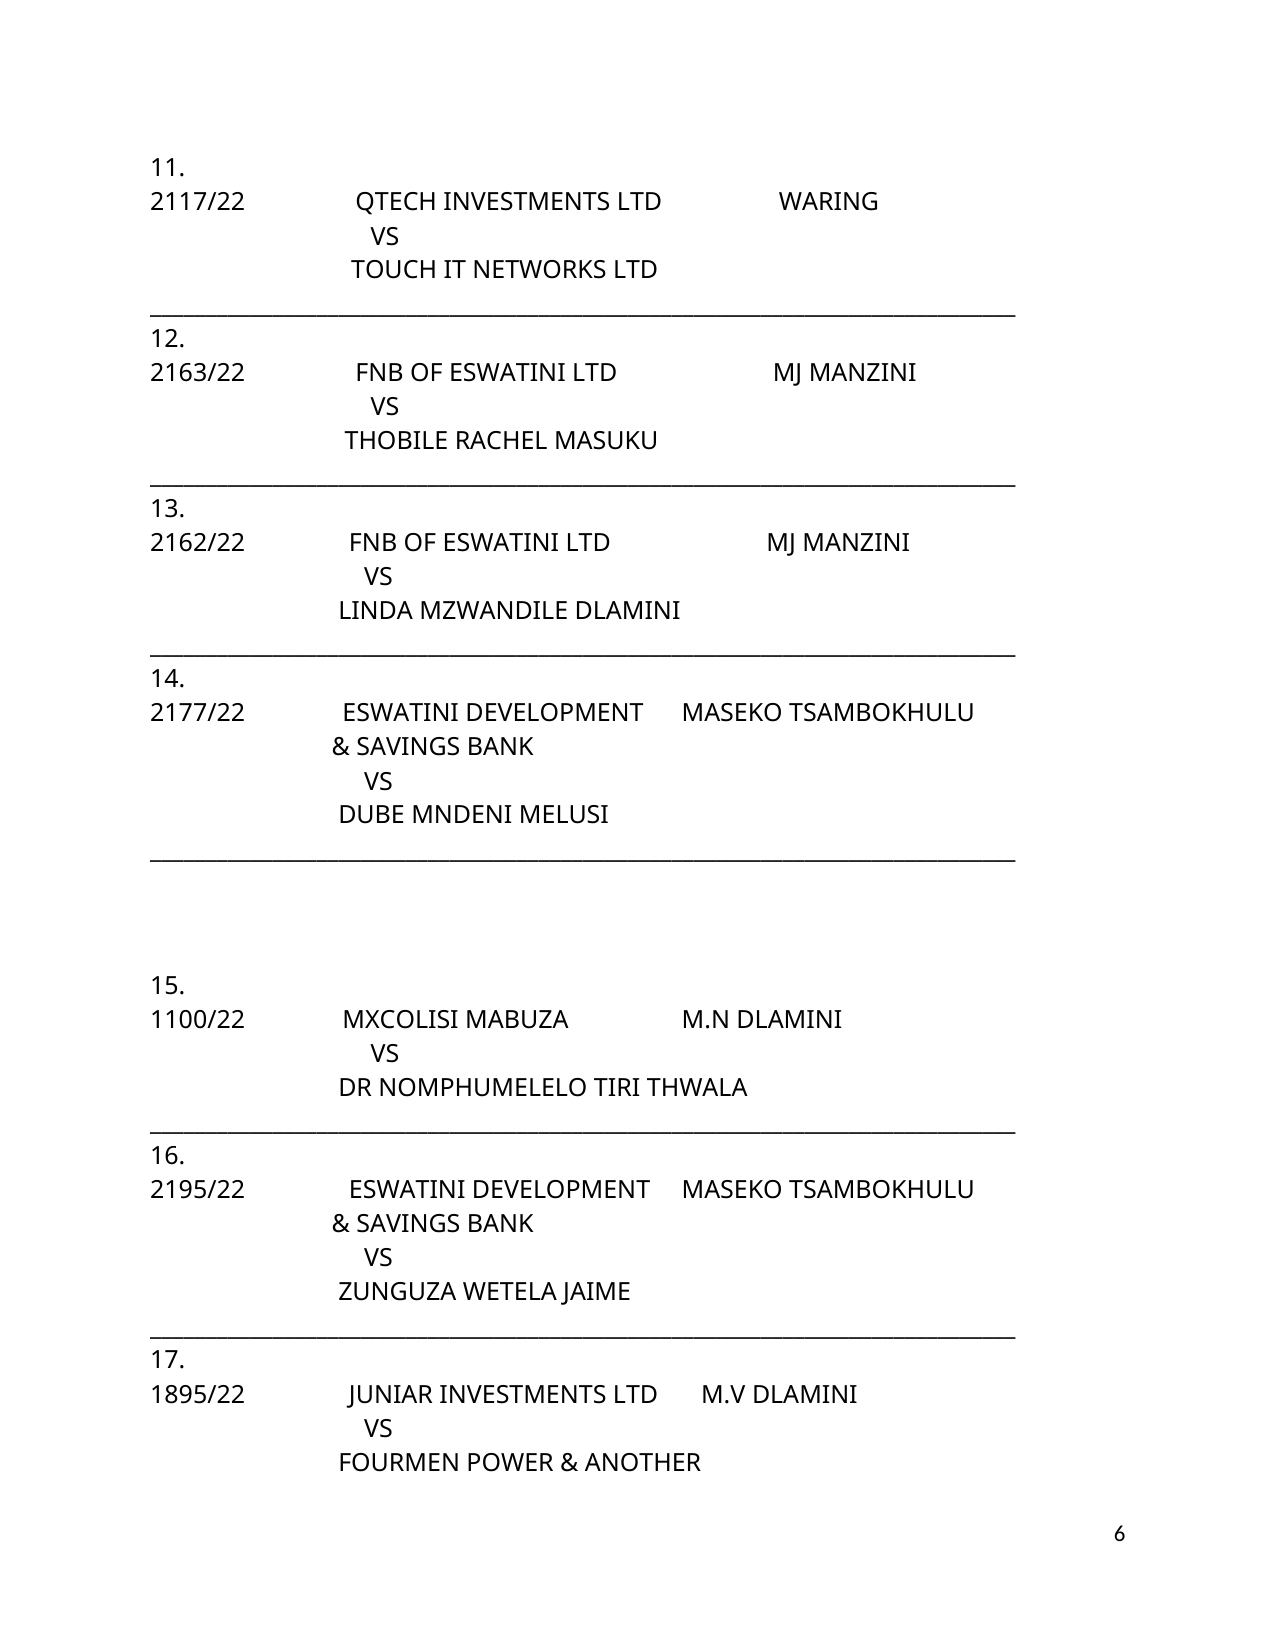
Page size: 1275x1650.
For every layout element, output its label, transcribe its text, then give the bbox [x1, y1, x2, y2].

text 2177/22 ESWATINI DEVELOPMENT MASEKO TSAMBOKHULU [150, 695, 1125, 729]
text VS [150, 559, 1125, 593]
text ZUNGUZA WETELA JAIME [150, 1274, 1125, 1308]
text 16. [150, 1138, 1125, 1172]
text VS [150, 1240, 1125, 1274]
text VS [150, 218, 1125, 252]
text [150, 286, 1125, 320]
text 2195/22 ESWATINI DEVELOPMENT MASEKO TSAMBOKHULU [150, 1172, 1125, 1206]
text ______________________________________________________________________________ [150, 457, 1125, 491]
text 2162/22 FNB OF ESWATINI LTD MJ MANZINI [150, 525, 1125, 559]
text 1100/22 MXCOLISI MABUZA M.N DLAMINI [150, 1002, 1125, 1036]
text LINDA MZWANDILE DLAMINI [150, 593, 1125, 627]
text TOUCH IT NETWORKS LTD [150, 252, 1125, 286]
text 2117/22 QTECH INVESTMENTS LTD WARING [150, 184, 1125, 218]
text VS [150, 1036, 1125, 1070]
text VS [150, 763, 1125, 797]
text 12. [150, 320, 1125, 354]
text DR NOMPHUMELELO TIRI THWALA [150, 1070, 1125, 1104]
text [150, 1308, 1125, 1342]
text 13. [150, 491, 1125, 525]
text 2163/22 FNB OF ESWATINI LTD MJ MANZINI [150, 354, 1125, 388]
text & SAVINGS BANK [150, 729, 1125, 763]
text 11. [150, 150, 1125, 184]
text VS [150, 1410, 1125, 1444]
text ______________________________________________________________________________ [150, 627, 1125, 661]
text THOBILE RACHEL MASUKU [150, 422, 1125, 457]
text 15. [150, 967, 1125, 1002]
text 14. [150, 661, 1125, 695]
text VS [150, 388, 1125, 422]
text ______________________________________________________________________________ [150, 1104, 1125, 1138]
text FOURMEN POWER & ANOTHER [150, 1444, 1125, 1478]
text ______________________________________________________________________________ [150, 831, 1125, 865]
text & SAVINGS BANK [150, 1206, 1125, 1240]
text DUBE MNDENI MELUSI [150, 797, 1125, 831]
text 17. [150, 1342, 1125, 1376]
text 1895/22 JUNIAR INVESTMENTS LTD M.V DLAMINI [150, 1376, 1125, 1410]
